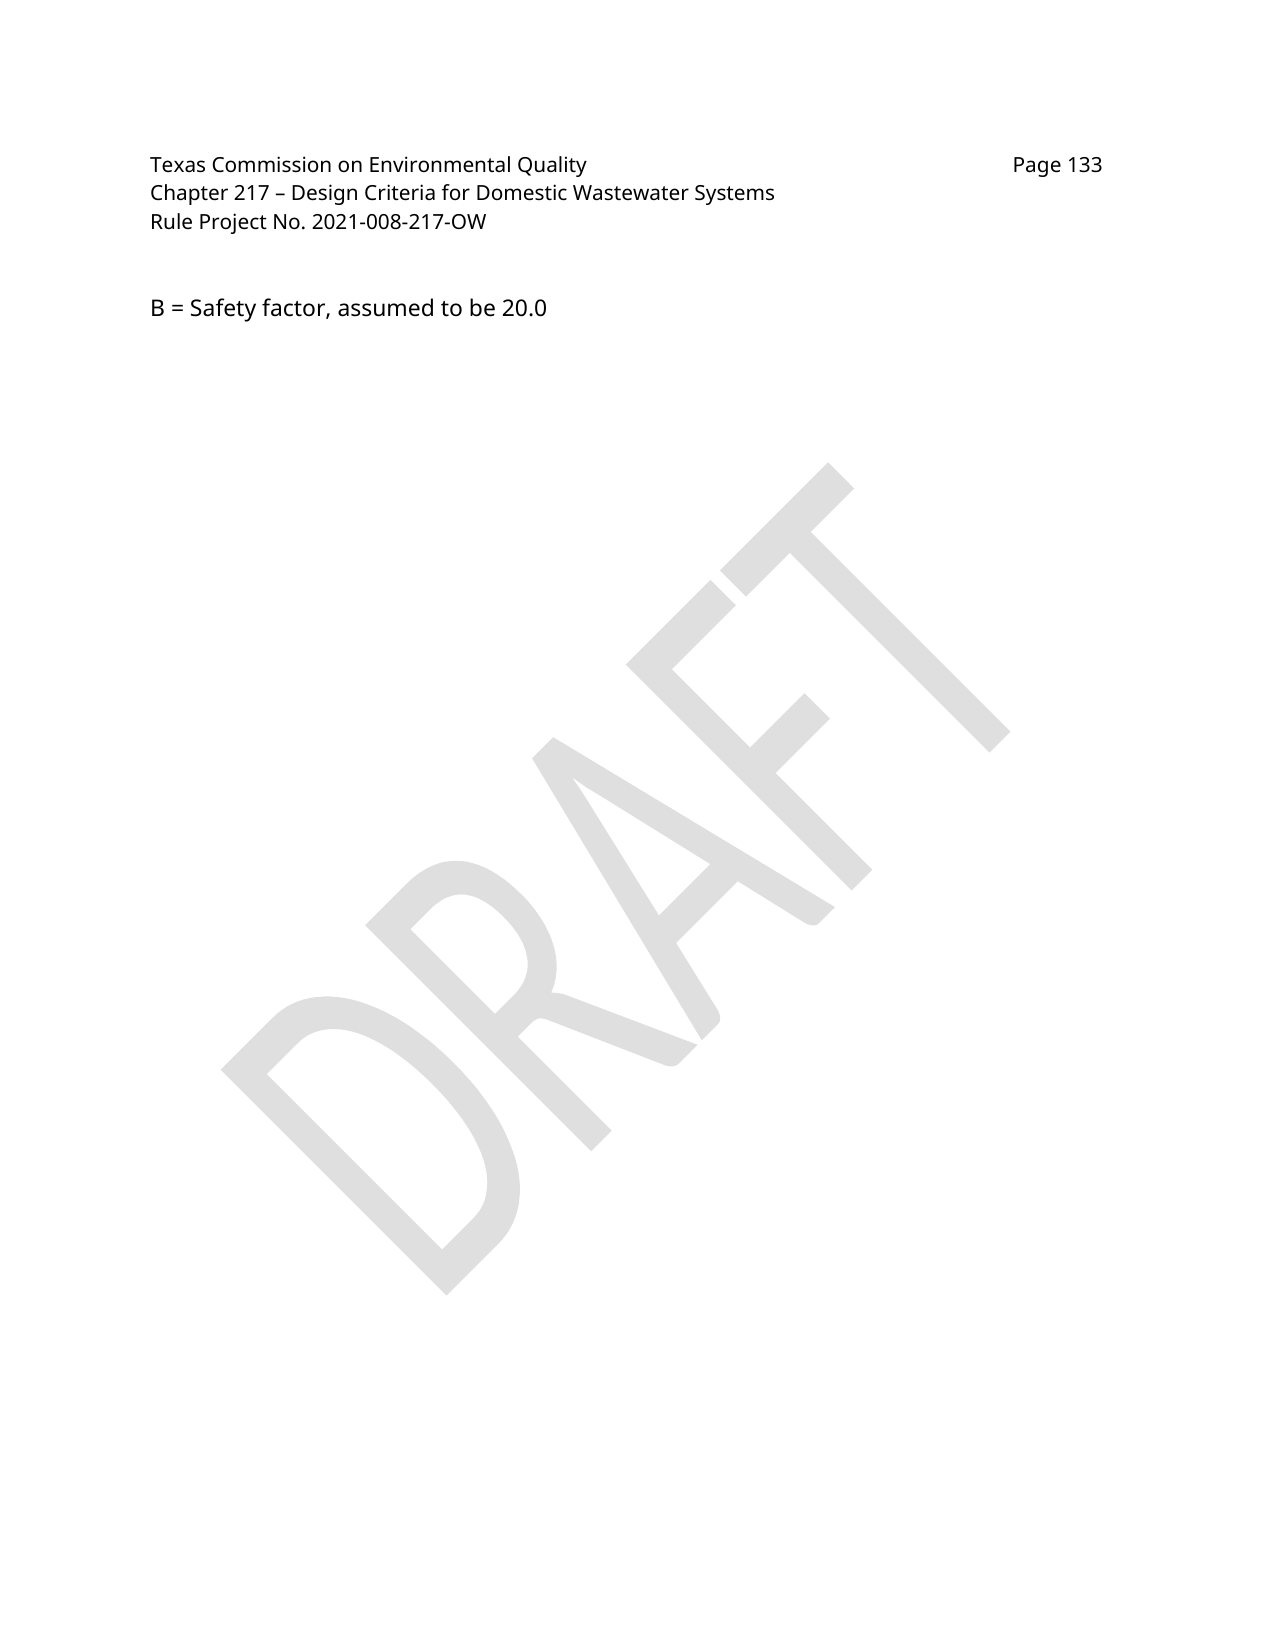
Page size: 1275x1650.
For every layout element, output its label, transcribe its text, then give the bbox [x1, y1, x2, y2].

text B = Safety factor, assumed to be 20.0 [150, 292, 1125, 323]
